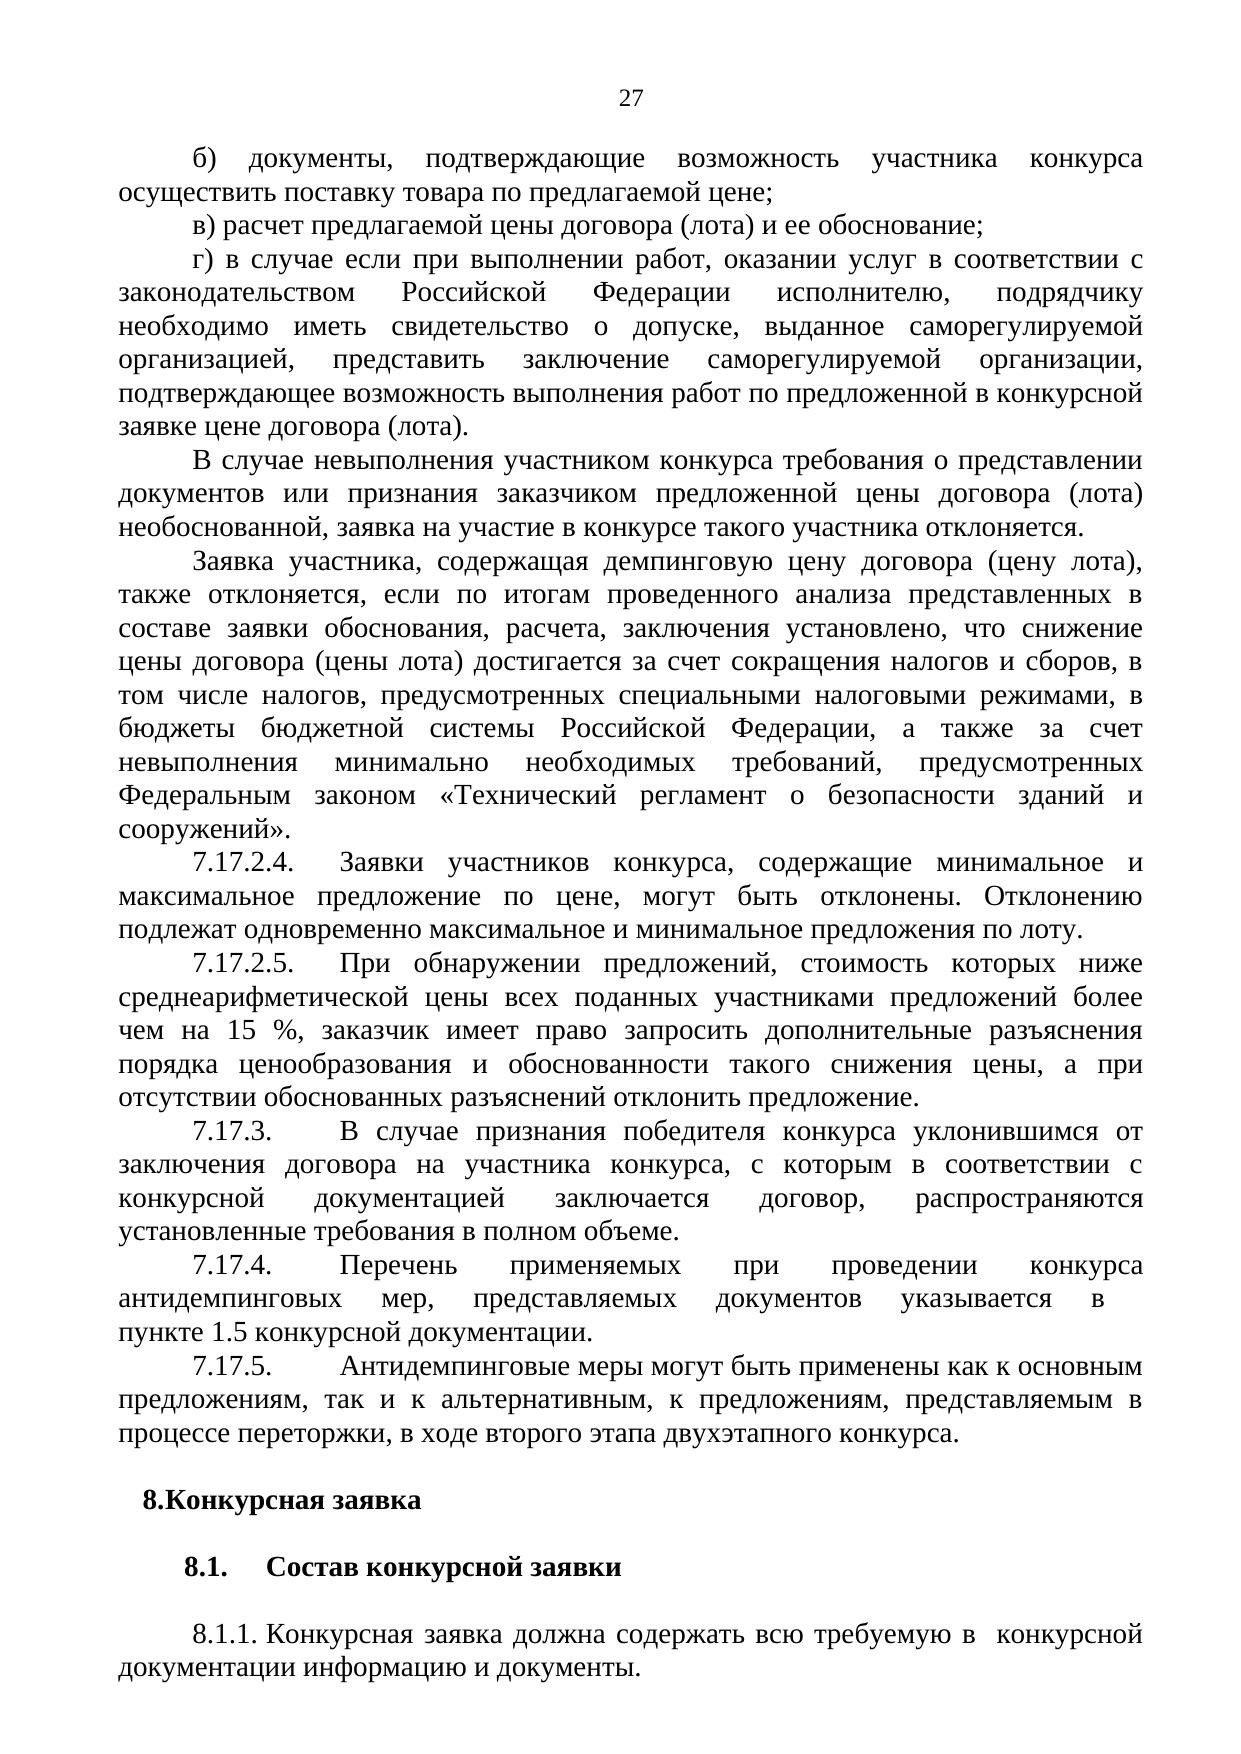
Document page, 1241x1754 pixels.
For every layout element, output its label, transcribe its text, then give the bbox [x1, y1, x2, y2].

list в) расчет предлагаемой цены договора (лота) и ее обоснование; [118, 207, 1144, 241]
list Конкурсная заявка должна содержать всю требуемую в конкурсной документации информацию и документы. [118, 1616, 1144, 1683]
list В случае признания победителя конкурса уклонившимся от заключения договора на участника конкурса, с которым в соответствии с конкурсной документацией заключается договор, распространяются установленные требования в полном объеме. [118, 1113, 1144, 1247]
list Заявка участника, содержащая демпинговую цену договора (цену лота), также отклоняется, если по итогам проведенного анализа представленных в составе заявки обоснования, расчета, заключения установлено, что снижение цены договора (цены лота) достигается за счет сокращения налогов и сборов, в том числе налогов, предусмотренных специальными налоговыми режимами, в бюджеты бюджетной системы Российской Федерации, а также за счет невыполнения минимально необходимых требований, предусмотренных Федеральным законом «Технический регламент о безопасности зданий и сооружений». [118, 543, 1144, 844]
list В случае невыполнения участником конкурса требования о представлении документов или признания заказчиком предложенной цены договора (лота) необоснованной, заявка на участие в конкурсе такого участника отклоняется. [118, 442, 1144, 543]
list г) в случае если при выполнении работ, оказании услуг в соответствии с законодательством Российской Федерации исполнителю, подрядчику необходимо иметь свидетельство о допуске, выданное саморегулируемой организацией, представить заключение саморегулируемой организации, подтверждающее возможность выполнения работ по предложенной в конкурсной заявке цене договора (лота). [118, 241, 1144, 442]
list При обнаружении предложений, стоимость которых ниже среднеарифметической цены всех поданных участниками предложений более чем на 15 %, заказчик имеет право запросить дополнительные разъяснения порядка ценообразования и обоснованности такого снижения цены, а при отсутствии обоснованных разъяснений отклонить предложение. [118, 945, 1144, 1113]
list Антидемпинговые меры могут быть применены как к основным предложениям, так и к альтернативным, к предложениям, представляемым в процессе переторжки, в ходе второго этапа двухэтапного конкурса. [118, 1348, 1144, 1448]
list Перечень применяемых при проведении конкурса антидемпинговых мер, представляемых документов указывается в пункте 1.5 конкурсной документации. [118, 1247, 1144, 1348]
subtitle Конкурсная заявка [142, 1482, 1144, 1515]
list Заявки участников конкурса, содержащие минимальное и максимальное предложение по цене, могут быть отклонены. Отклонению подлежат одновременно максимальное и минимальное предложения по лоту. [118, 844, 1144, 945]
subtitle Состав конкурсной заявки [184, 1549, 1144, 1582]
list б) документы, подтверждающие возможность участника конкурса осуществить поставку товара по предлагаемой цене; [118, 140, 1144, 207]
